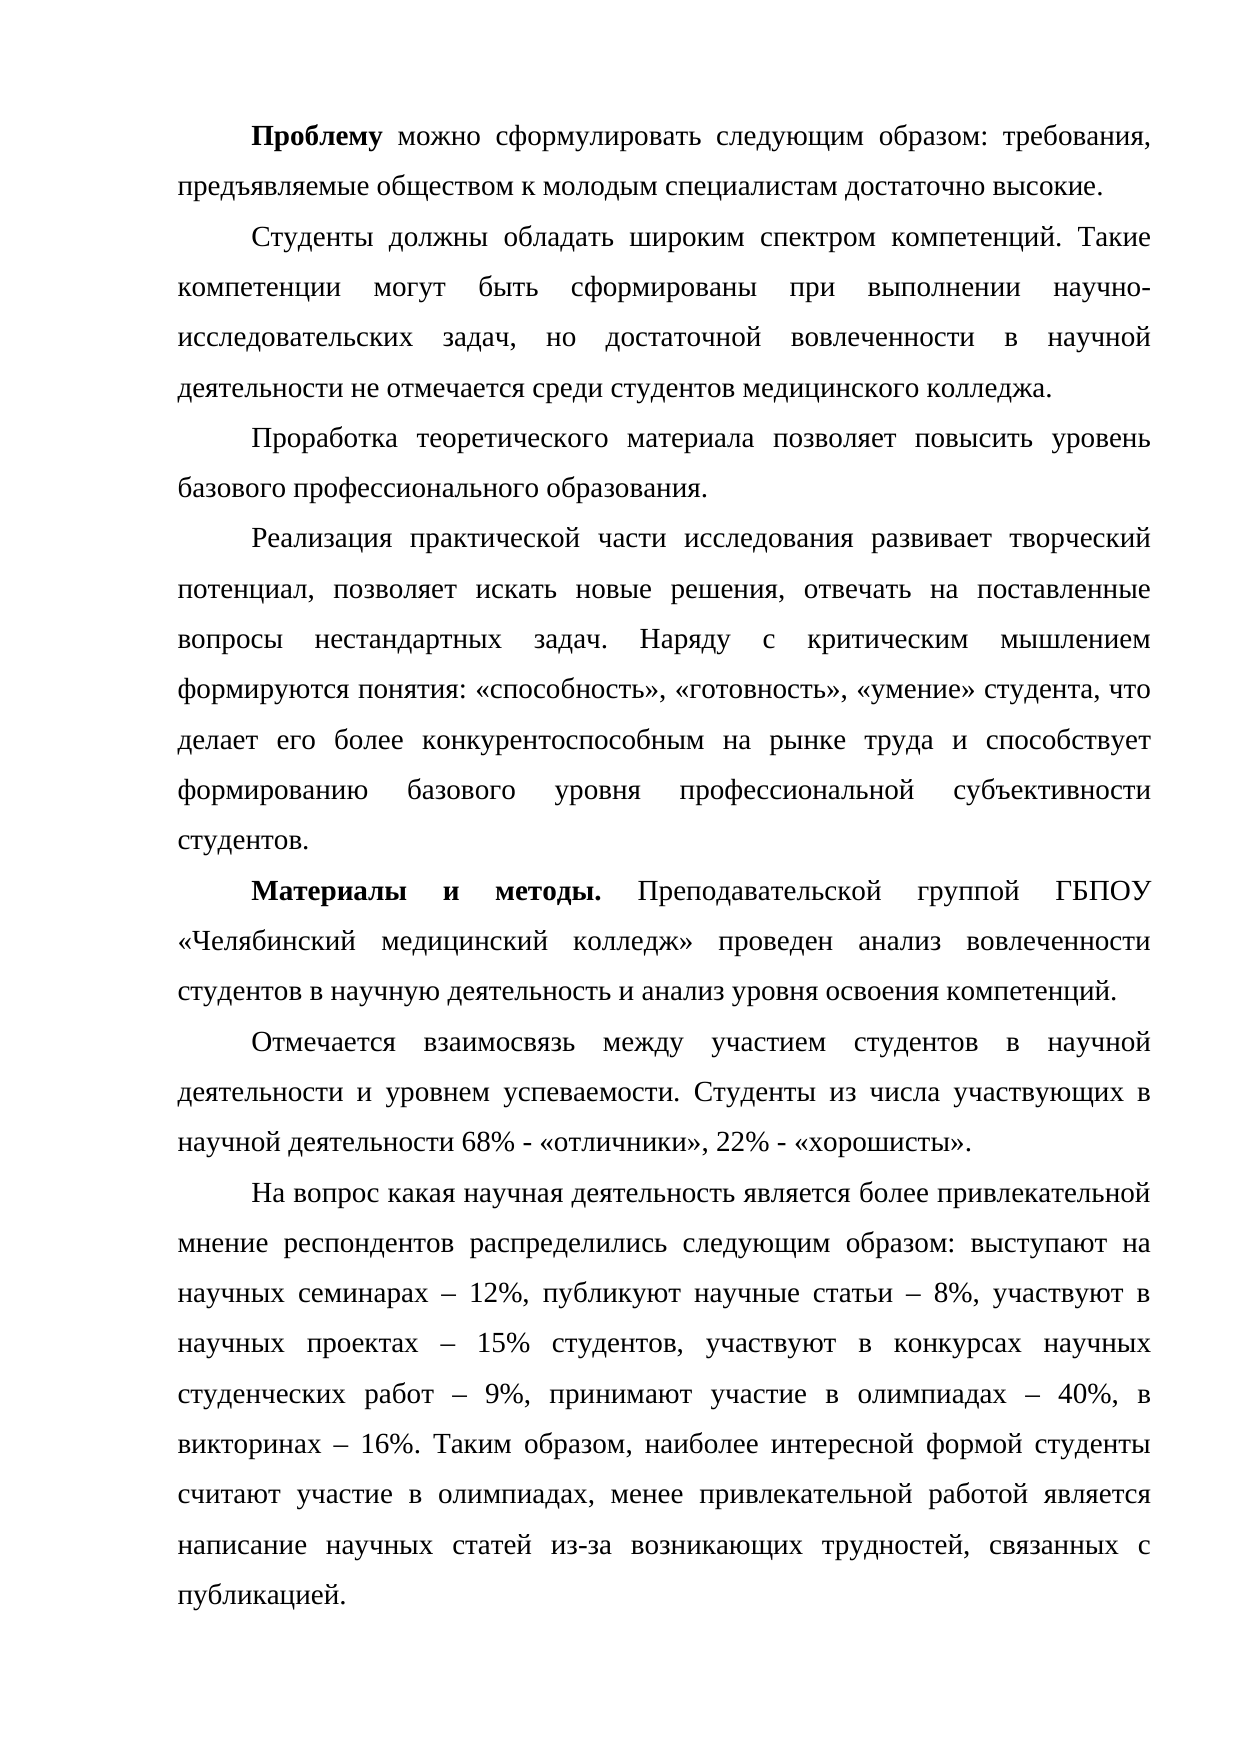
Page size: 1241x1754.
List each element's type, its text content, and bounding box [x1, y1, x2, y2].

text Студенты должны обладать широким спектром компетенций. Такие компетенции могут быть сформированы при выполнении научно-исследовательских задач, но достаточной вовлеченности в научной деятельности не отмечается среди студентов медицинского колледжа. [177, 219, 1152, 403]
text Материалы и методы. Преподавательской группой ГБПОУ «Челябинский медицинский колледж» проведен анализ вовлеченности студентов в научную деятельность и анализ уровня освоения компетенций. [177, 873, 1152, 1007]
text Проблему можно сформулировать следующим образом: требования, предъявляемые обществом к молодым специалистам достаточно высокие. [177, 118, 1152, 202]
text Проработка теоретического материала позволяет повысить уровень базового профессионального образования. [177, 420, 1152, 504]
text Отмечается взаимосвязь между участием студентов в научной деятельности и уровнем успеваемости. Студенты из числа участвующих в научной деятельности 68% - «отличники», 22% - «хорошисты». [177, 1024, 1152, 1158]
text На вопрос какая научная деятельность является более привлекательной мнение респондентов распределились следующим образом: выступают на научных семинарах – 12%, публикуют научные статьи – 8%, участвуют в научных проектах – 15% студентов, участвуют в конкурсах научных студенческих работ – 9%, принимают участие в олимпиадах – 40%, в викторинах – 16%. Таким образом, наиболее интересной формой студенты считают участие в олимпиадах, менее привлекательной работой является написание научных статей из-за возникающих трудностей, связанных с публикацией. [177, 1175, 1152, 1611]
text Реализация практической части исследования развивает творческий потенциал, позволяет искать новые решения, отвечать на поставленные вопросы нестандартных задач. Наряду с критическим мышлением формируются понятия: «способность», «готовность», «умение» студента, что делает его более конкурентоспособным на рынке труда и способствует формированию базового уровня профессиональной субъективности студентов. [177, 521, 1152, 856]
